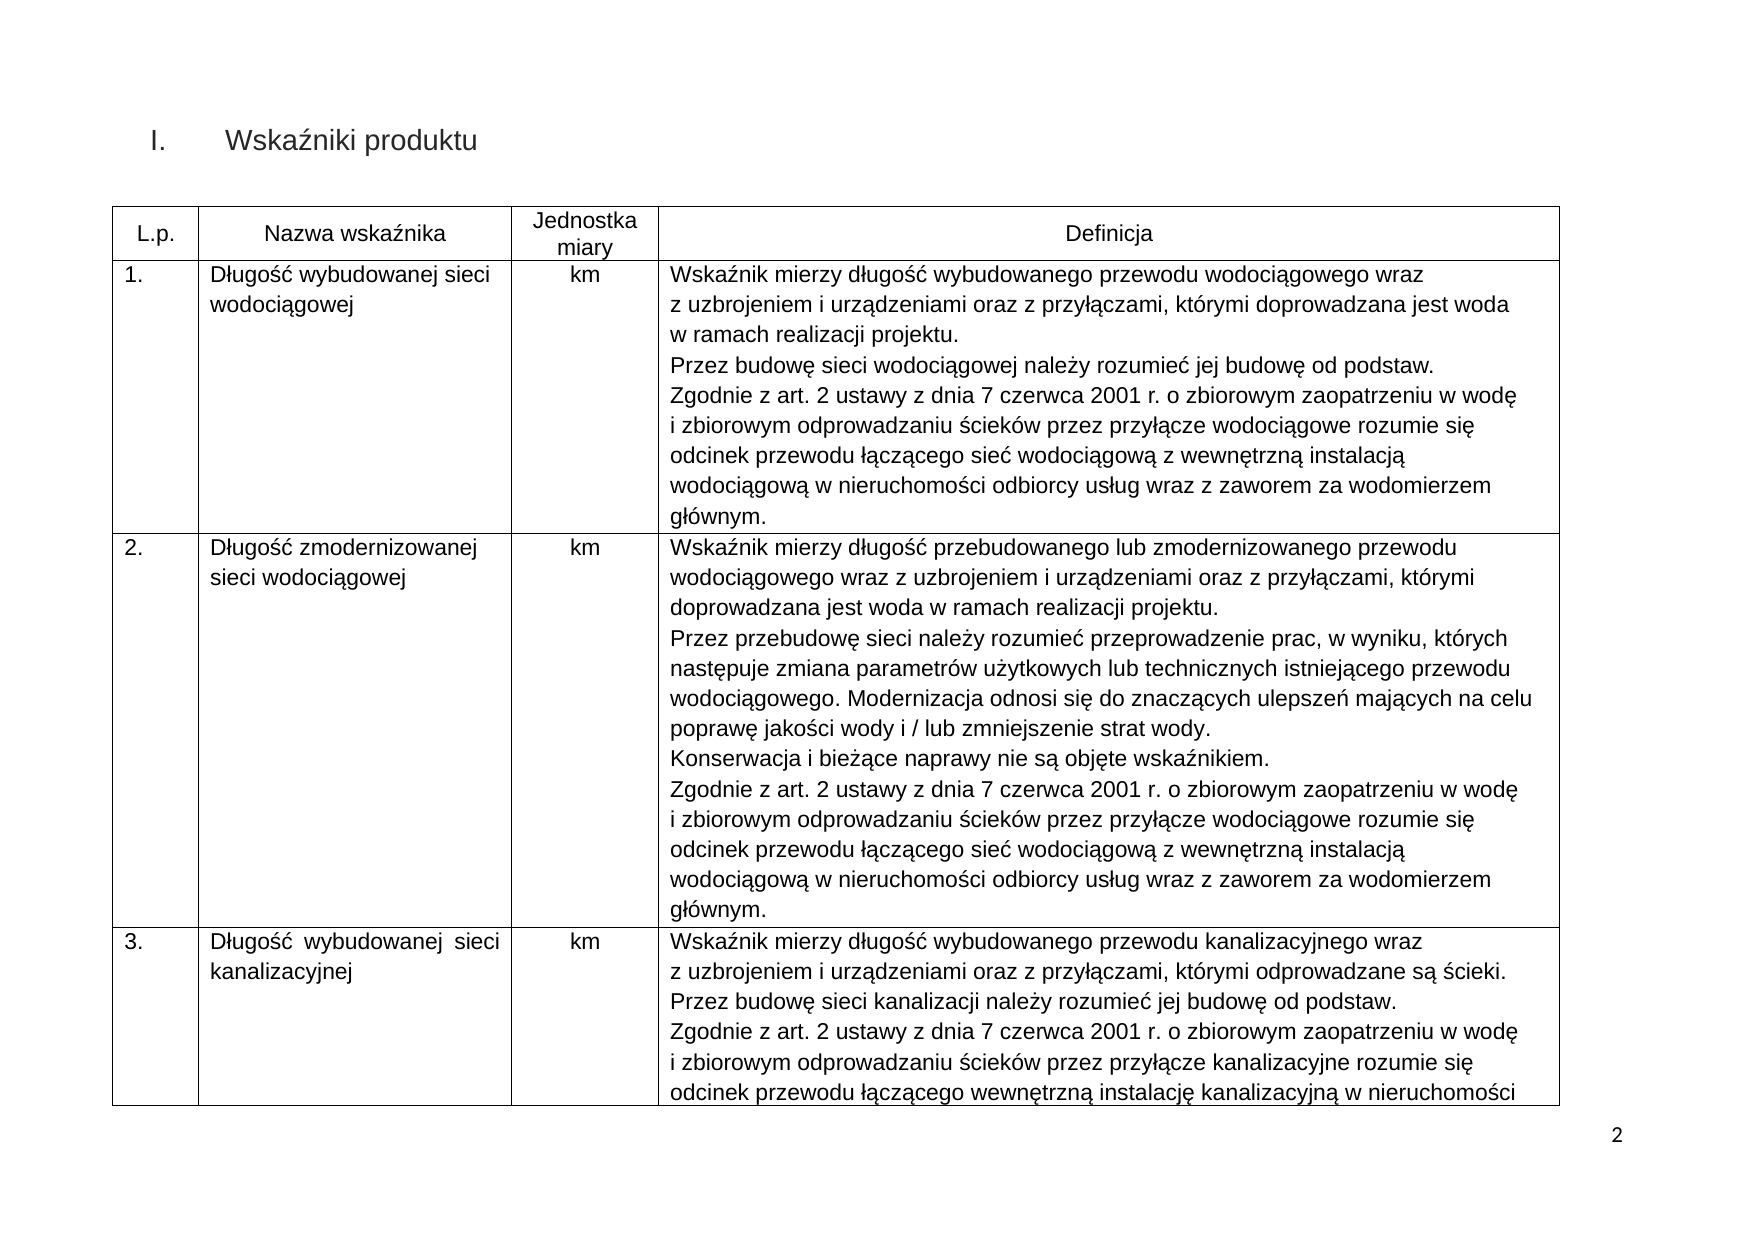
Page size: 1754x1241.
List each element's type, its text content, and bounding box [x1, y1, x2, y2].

table_cell km [512, 261, 658, 533]
table_cell Wskaźnik mierzy długość przebudowanego lub zmodernizowanego przewodu wodociągowego wraz z uzbrojeniem i urządzeniami oraz z przyłączami, którymi doprowadzana jest woda w ramach realizacji projektu. Przez przebudowę sieci należy rozumieć przeprowadzenie prac, w wyniku, których następuje zmiana parametrów użytkowych lub technicznych istniejącego przewodu wodociągowego. Modernizacja odnosi się do znaczących ulepszeń mających na celu poprawę jakości wody i / lub zmniejszenie strat wody. Konserwacja i bieżące naprawy nie są objęte wskaźnikiem. Zgodnie z art. 2 ustawy z dnia 7 czerwca 2001 r. o zbiorowym zaopatrzeniu w wodę i zbiorowym odprowadzaniu ścieków przez przyłącze wodociągowe rozumie się odcinek przewodu łączącego sieć wodociągową z wewnętrzną instalacją wodociągową w nieruchomości odbiorcy usług wraz z zaworem za wodomierzem głównym. [659, 534, 1559, 927]
table_header Jednostka miary [512, 207, 658, 260]
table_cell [659, 928, 1559, 1105]
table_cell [199, 928, 511, 1105]
table_header Definicja [659, 207, 1559, 260]
table_cell 3. [113, 928, 198, 1105]
table_cell km [512, 928, 658, 1105]
table_cell 1. [113, 261, 198, 533]
table_cell Długość wybudowanej sieci wodociągowej [199, 261, 511, 533]
table_cell Długość zmodernizowanej sieci wodociągowej [199, 534, 511, 927]
subtitle Wskaźniki produktu [150, 123, 1623, 157]
table_header L.p. [113, 207, 198, 260]
table_cell Wskaźnik mierzy długość wybudowanego przewodu wodociągowego wraz z uzbrojeniem i urządzeniami oraz z przyłączami, którymi doprowadzana jest woda w ramach realizacji projektu. Przez budowę sieci wodociągowej należy rozumieć jej budowę od podstaw. Zgodnie z art. 2 ustawy z dnia 7 czerwca 2001 r. o zbiorowym zaopatrzeniu w wodę i zbiorowym odprowadzaniu ścieków przez przyłącze wodociągowe rozumie się odcinek przewodu łączącego sieć wodociągową z wewnętrzną instalacją wodociągową w nieruchomości odbiorcy usług wraz z zaworem za wodomierzem głównym. [659, 261, 1559, 533]
table_cell km [512, 534, 658, 927]
table_cell 2. [113, 534, 198, 927]
table_header Nazwa wskaźnika [199, 207, 511, 260]
